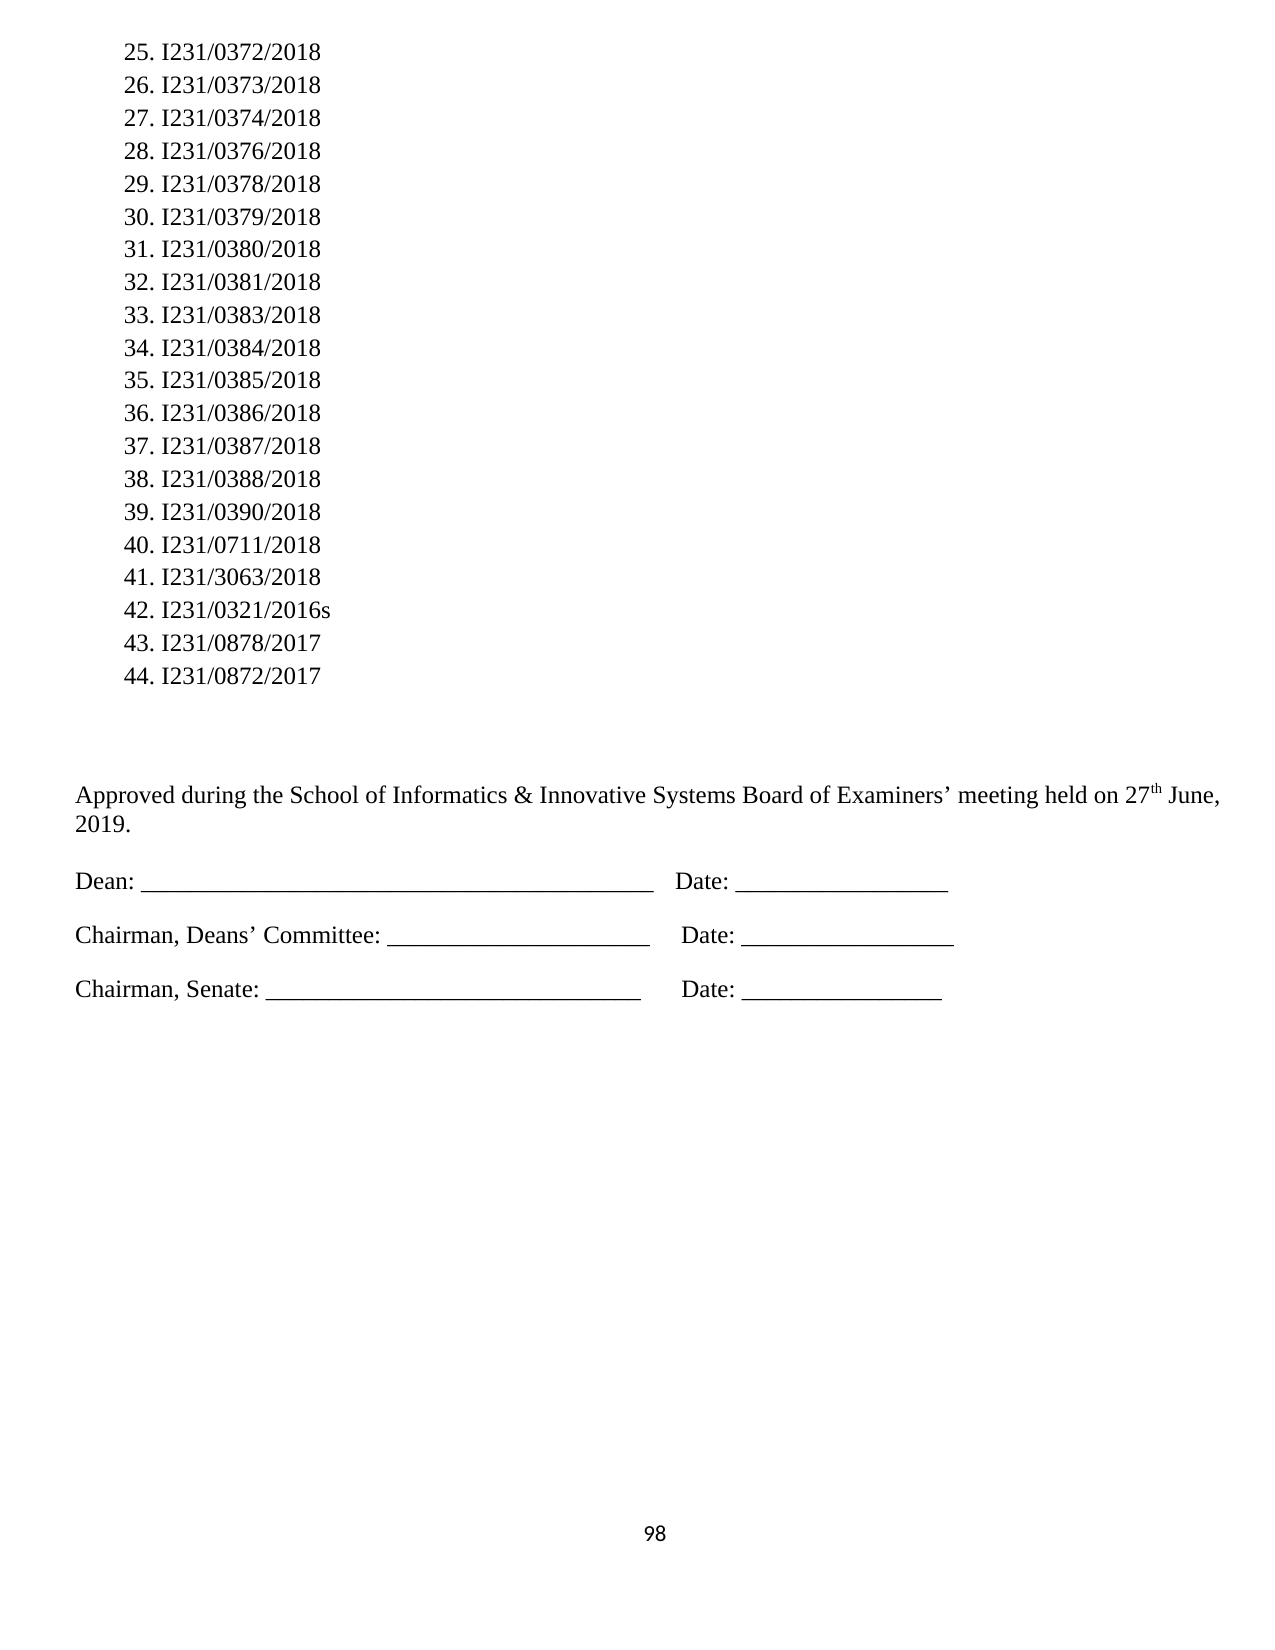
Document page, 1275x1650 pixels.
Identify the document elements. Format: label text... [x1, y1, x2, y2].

table_cell I231/0386/2018 [75, 399, 553, 431]
table_cell I231/3063/2018 [75, 563, 553, 595]
table_cell I231/0383/2018 [75, 300, 553, 333]
table_cell I231/0380/2018 [75, 234, 553, 267]
table_cell I231/0711/2018 [75, 530, 553, 562]
table_cell I231/0321/2016s [75, 595, 553, 628]
table_cell I231/0385/2018 [75, 366, 553, 398]
text Approved during the School of Informatics & Innovative Systems Board of Examiners’ meeting held on 27th June, 2019. [75, 780, 1234, 837]
table_cell I231/0390/2018 [75, 497, 553, 530]
table_cell I231/0872/2017 [75, 661, 553, 694]
table_cell I231/0384/2018 [75, 333, 553, 366]
table_cell I231/0381/2018 [75, 267, 553, 300]
table_cell I231/0374/2018 [75, 103, 553, 136]
table_cell I231/0372/2018 [75, 38, 553, 70]
table_cell I231/0388/2018 [75, 464, 553, 497]
text Chairman, Senate: ______________________________ Date: ________________ [75, 974, 1234, 1003]
text Dean: _________________________________________ Date: _________________ [75, 866, 1234, 895]
table_cell I231/0373/2018 [75, 70, 553, 103]
table_cell I231/0878/2017 [75, 628, 553, 661]
table_cell I231/0379/2018 [75, 202, 553, 234]
text Chairman, Deans’ Committee: _____________________ Date: _________________ [75, 920, 1234, 949]
table_cell I231/0387/2018 [75, 431, 553, 464]
table_cell I231/0378/2018 [75, 169, 553, 202]
table_cell I231/0376/2018 [75, 136, 553, 169]
